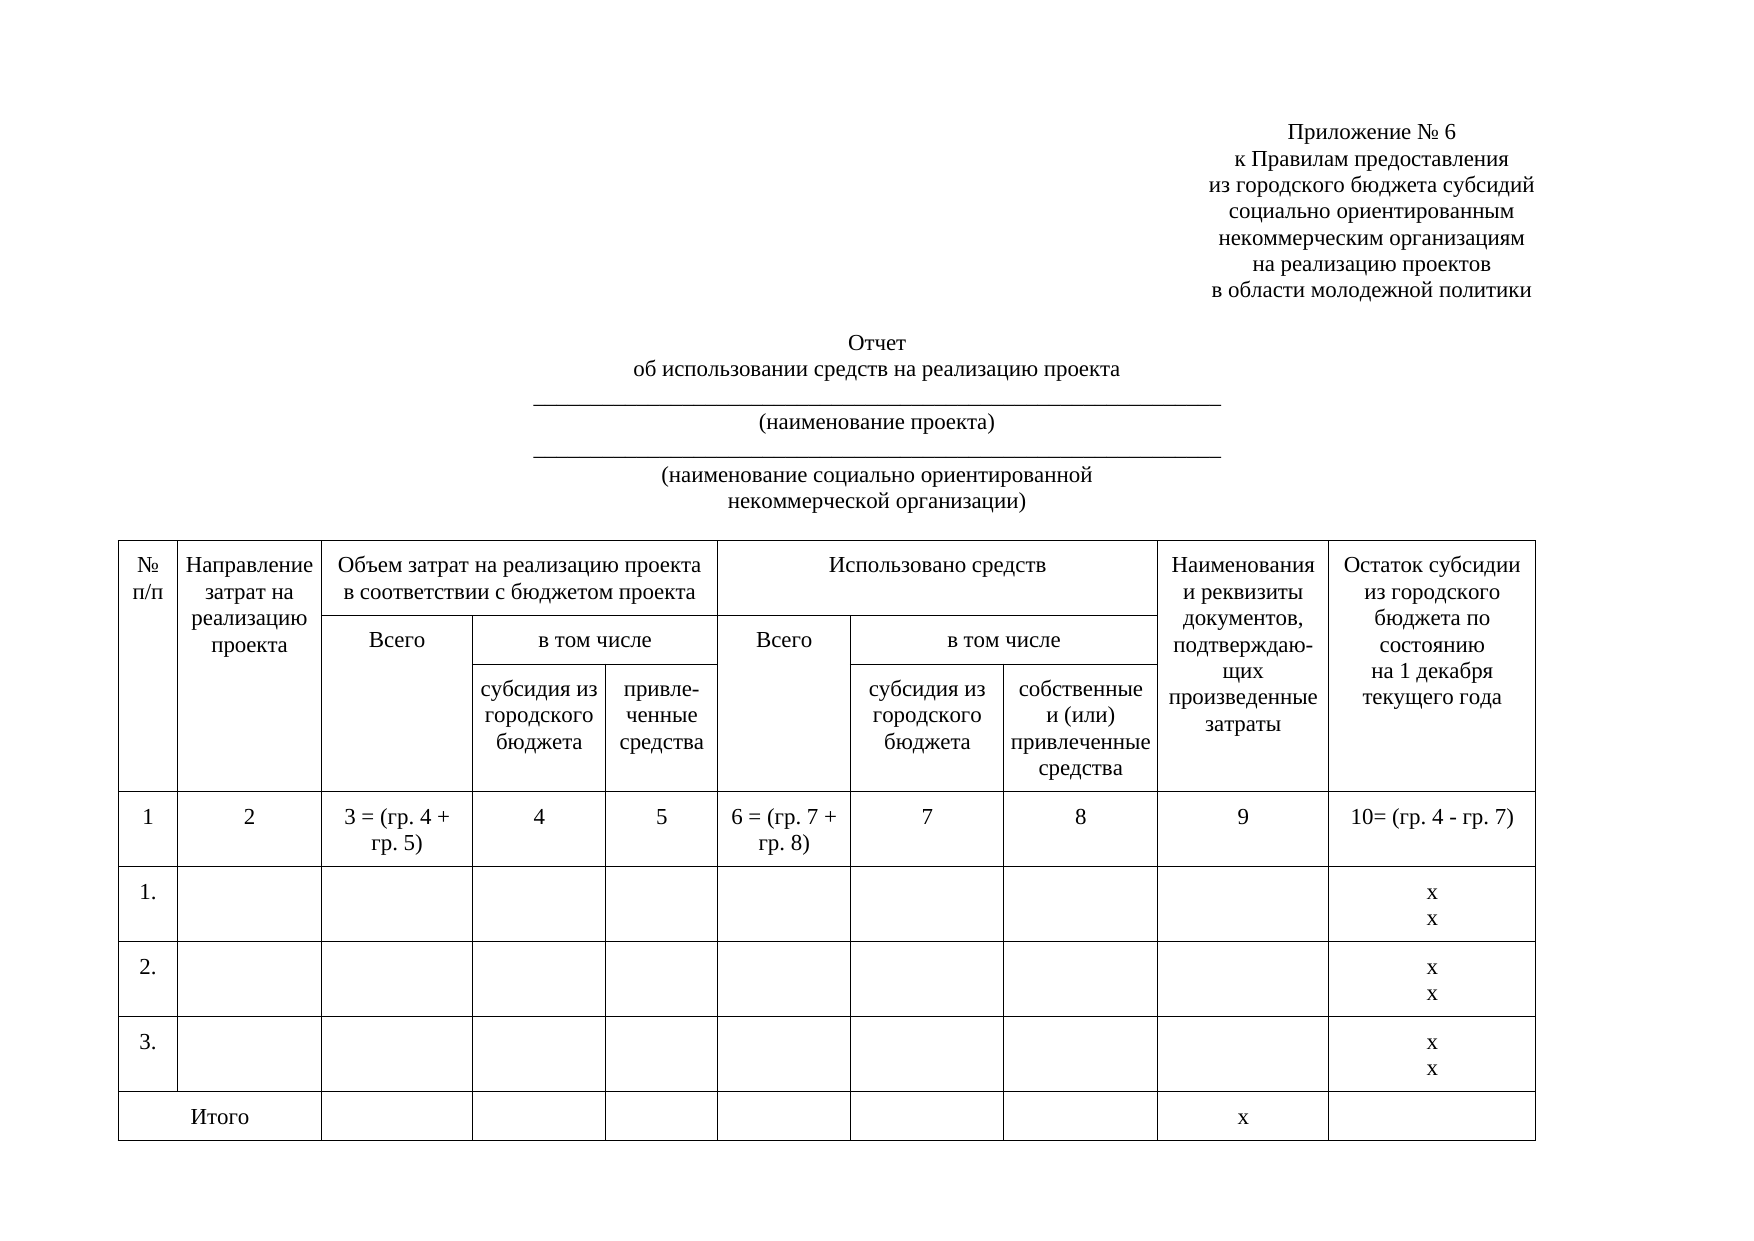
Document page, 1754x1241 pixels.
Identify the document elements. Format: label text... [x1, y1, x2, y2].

text некоммерческой организации) [118, 487, 1636, 513]
table_cell 3 = (гр. 4 + гр. 5) [322, 792, 472, 866]
table_cell [1004, 1092, 1157, 1140]
table_cell [178, 942, 321, 1016]
table_cell [178, 867, 321, 941]
table_header Использовано средств [718, 541, 1157, 615]
table_cell Всего [322, 616, 472, 791]
table_cell [1004, 867, 1157, 941]
table_header Наименования и реквизиты документов, подтверждаю-щих произведенные затраты [1158, 541, 1328, 791]
table_cell 9 [1158, 792, 1328, 866]
table_cell 2 [178, 792, 321, 866]
table_cell 3. [119, 1017, 177, 1091]
table_cell [718, 1017, 850, 1091]
table_cell субсидия из городского бюджета [473, 665, 605, 791]
table_cell [851, 942, 1003, 1016]
text ____________________________________________________________ [118, 382, 1636, 408]
table_cell [473, 1092, 605, 1140]
text некоммерческим организациям [1107, 224, 1636, 250]
table_cell 5 [606, 792, 717, 866]
table_cell привле-ченные средства [606, 665, 717, 791]
table_cell 6 = (гр. 7 + гр. 8) [718, 792, 850, 866]
table_cell [606, 942, 717, 1016]
table_cell [718, 867, 850, 941]
text из городского бюджета субсидий [1107, 171, 1636, 197]
table_header № п/п [119, 541, 177, 791]
table_cell x x [1329, 1017, 1535, 1091]
table_cell 1 [119, 792, 177, 866]
table_cell Итого [119, 1092, 321, 1140]
text социально ориентированным [1107, 197, 1636, 224]
table_cell [851, 1092, 1003, 1140]
text на реализацию проектов [1107, 250, 1636, 276]
table_cell [1158, 867, 1328, 941]
text Отчет [118, 329, 1636, 355]
table_cell [322, 867, 472, 941]
table_cell [1004, 942, 1157, 1016]
table_cell [1158, 942, 1328, 1016]
table_cell в том числе [473, 616, 717, 663]
text Приложение № 6 [1107, 118, 1636, 144]
table_cell собственные и (или) привлеченные средства [1004, 665, 1157, 791]
table_cell субсидия из городского бюджета [851, 665, 1003, 791]
text об использовании средств на реализацию проекта [118, 355, 1636, 382]
table_cell [473, 942, 605, 1016]
table_cell x x [1329, 867, 1535, 941]
table_cell [718, 1092, 850, 1140]
table_cell [473, 867, 605, 941]
table_cell [178, 1017, 321, 1091]
table_cell [1004, 1017, 1157, 1091]
text в области молодежной политики [1107, 276, 1636, 303]
table_header Направление затрат на реализацию проекта [178, 541, 321, 791]
table_cell x [1158, 1092, 1328, 1140]
text ____________________________________________________________ [118, 434, 1636, 461]
table_cell Всего [718, 616, 850, 791]
table_cell 8 [1004, 792, 1157, 866]
table_cell [606, 1092, 717, 1140]
table_cell 4 [473, 792, 605, 866]
text к Правилам предоставления [1107, 144, 1636, 171]
table_header Объем затрат на реализацию проекта в соответствии с бюджетом проекта [322, 541, 717, 615]
table_cell [473, 1017, 605, 1091]
table_cell [851, 1017, 1003, 1091]
table_cell [718, 942, 850, 1016]
table_cell [322, 1092, 472, 1140]
table_cell [606, 1017, 717, 1091]
table_header Остаток субсидии из городского бюджета по состоянию на 1 декабря текущего года [1329, 541, 1535, 791]
table_cell [606, 867, 717, 941]
text (наименование социально ориентированной [118, 461, 1636, 487]
table_cell 2. [119, 942, 177, 1016]
table_cell [322, 1017, 472, 1091]
text (наименование проекта) [118, 408, 1636, 434]
table_cell 10= (гр. 4 - гр. 7) [1329, 792, 1535, 866]
table_cell [1158, 1017, 1328, 1091]
table_cell [322, 942, 472, 1016]
table_cell x x [1329, 942, 1535, 1016]
table_cell [851, 867, 1003, 941]
table_cell в том числе [851, 616, 1157, 663]
table_cell 1. [119, 867, 177, 941]
table_cell 7 [851, 792, 1003, 866]
table_cell [1329, 1092, 1535, 1140]
